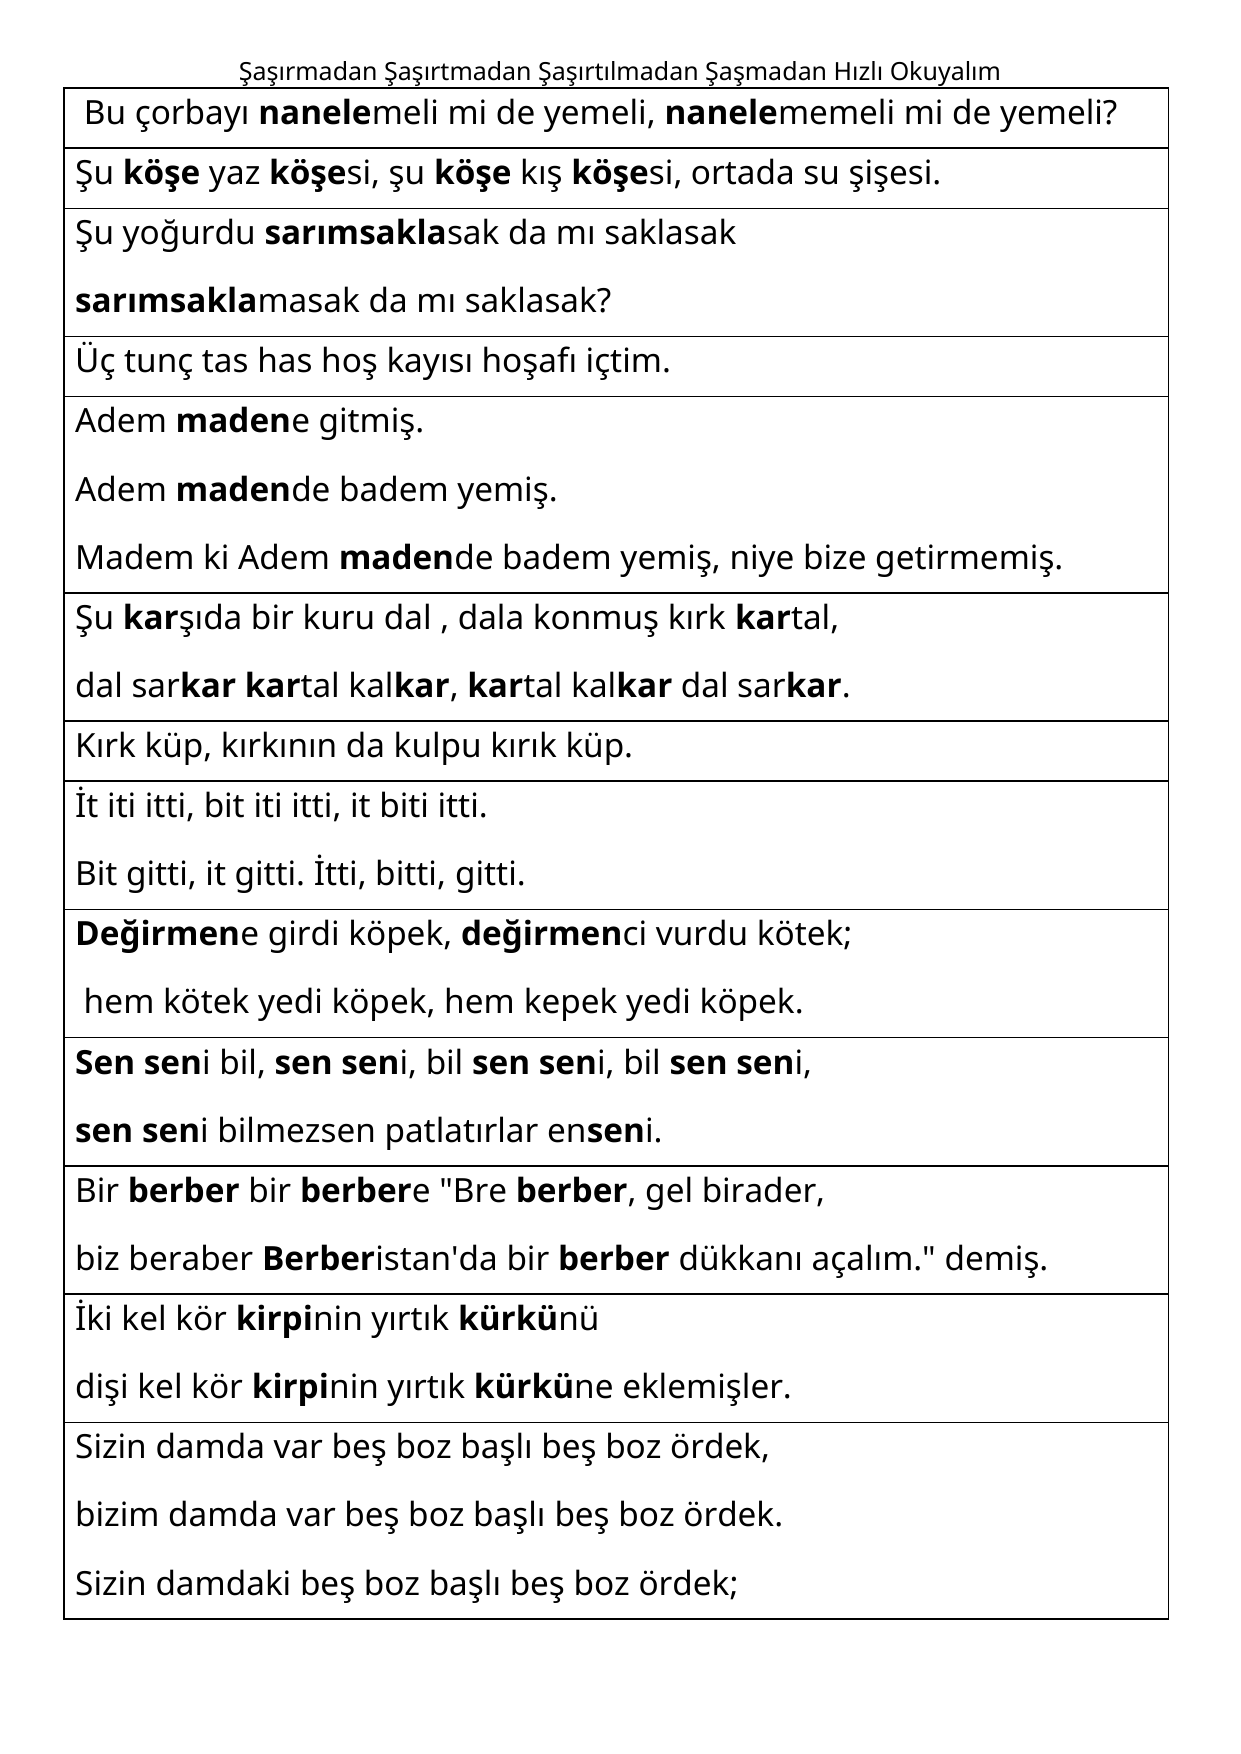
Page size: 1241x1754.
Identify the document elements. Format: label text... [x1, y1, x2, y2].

table_cell Şu yoğurdu sarımsaklasak da mı saklasak sarımsaklamasak da mı saklasak? [65, 209, 1168, 336]
table_cell İt iti itti, bit iti itti, it biti itti. Bit gitti, it gitti. İtti, bitti, gitti. [65, 782, 1168, 909]
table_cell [65, 1423, 1168, 1618]
table_cell Sen seni bil, sen seni, bil sen seni, bil sen seni, sen seni bilmezsen patlatırlar enseni. [65, 1038, 1168, 1165]
table_cell Üç tunç tas has hoş kayısı hoşafı içtim. [65, 337, 1168, 396]
table_cell Kırk küp, kırkının da kulpu kırık küp. [65, 722, 1168, 780]
table_cell Şu karşıda bir kuru dal , dala konmuş kırk kartal, dal sarkar kartal kalkar, kartal kalkar dal sarkar. [65, 594, 1168, 720]
table_cell Adem madene gitmiş. Adem madende badem yemiş. Madem ki Adem madende badem yemiş, niye bize getirmemiş. [65, 397, 1168, 592]
table_cell Bir berber bir berbere "Bre berber, gel birader, biz beraber Berberistan'da bir berber dükkanı açalım." demiş. [65, 1167, 1168, 1293]
table_header Bu çorbayı nanelemeli mi de yemeli, nanelememeli mi de yemeli? [65, 89, 1168, 147]
table_cell Şu köşe yaz köşesi, şu köşe kış köşesi, ortada su şişesi. [65, 149, 1168, 207]
table_cell Değirmene girdi köpek, değirmenci vurdu kötek; hem kötek yedi köpek, hem kepek yedi köpek. [65, 910, 1168, 1037]
table_cell İki kel kör kirpinin yırtık kürkünü dişi kel kör kirpinin yırtık kürküne eklemişler. [65, 1295, 1168, 1422]
